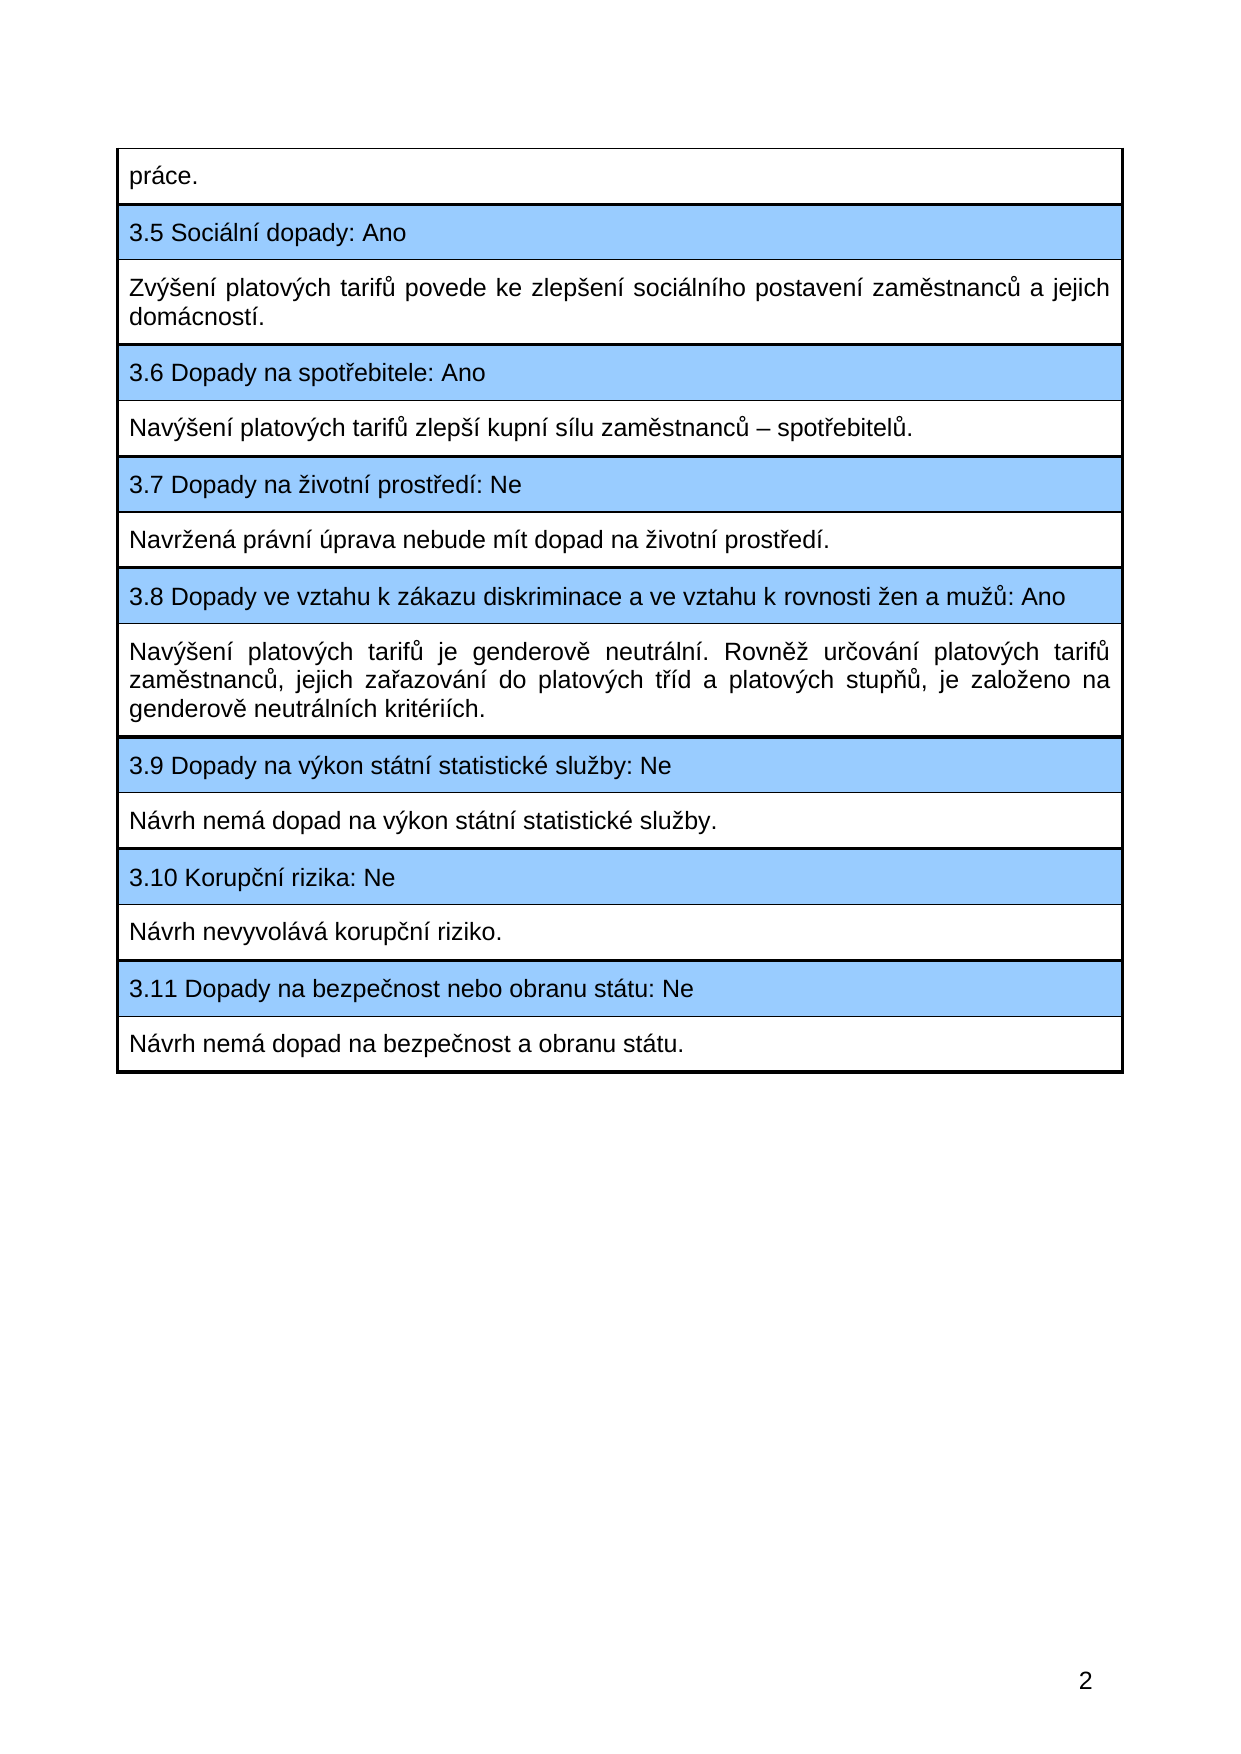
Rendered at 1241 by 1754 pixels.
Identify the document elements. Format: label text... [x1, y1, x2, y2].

table_cell Navýšení platových tarifů zlepší kupní sílu zaměstnanců – spotřebitelů. [119, 401, 1121, 454]
table_cell 3.6 Dopady na spotřebitele: Ano [119, 346, 1121, 400]
table_cell 3.9 Dopady na výkon státní statistické služby: Ne [119, 739, 1121, 792]
table_cell Návrh nevyvolává korupční riziko. [119, 905, 1121, 959]
table_cell Zvýšení platových tarifů povede ke zlepšení sociálního postavení zaměstnanců a jejich domácností. [119, 260, 1121, 343]
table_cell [119, 149, 1121, 202]
table_cell 3.5 Sociální dopady: Ano [119, 206, 1121, 259]
table_cell Navýšení platových tarifů je genderově neutrální. Rovněž určování platových tarifů zaměstnanců, jejich zařazování do platových tříd a platových stupňů, je založeno na genderově neutrálních kritériích. [119, 624, 1121, 735]
table_cell 3.7 Dopady na životní prostředí: Ne [119, 458, 1121, 511]
table_cell 3.10 Korupční rizika: Ne [119, 850, 1121, 904]
table_cell Návrh nemá dopad na bezpečnost a obranu státu. [119, 1017, 1121, 1070]
table_cell Navržená právní úprava nebude mít dopad na životní prostředí. [119, 513, 1121, 566]
table_cell 3.8 Dopady ve vztahu k zákazu diskriminace a ve vztahu k rovnosti žen a mužů: Ano [119, 569, 1121, 623]
table_cell 3.11 Dopady na bezpečnost nebo obranu státu: Ne [119, 962, 1121, 1016]
table_cell Návrh nemá dopad na výkon státní statistické služby. [119, 793, 1121, 847]
